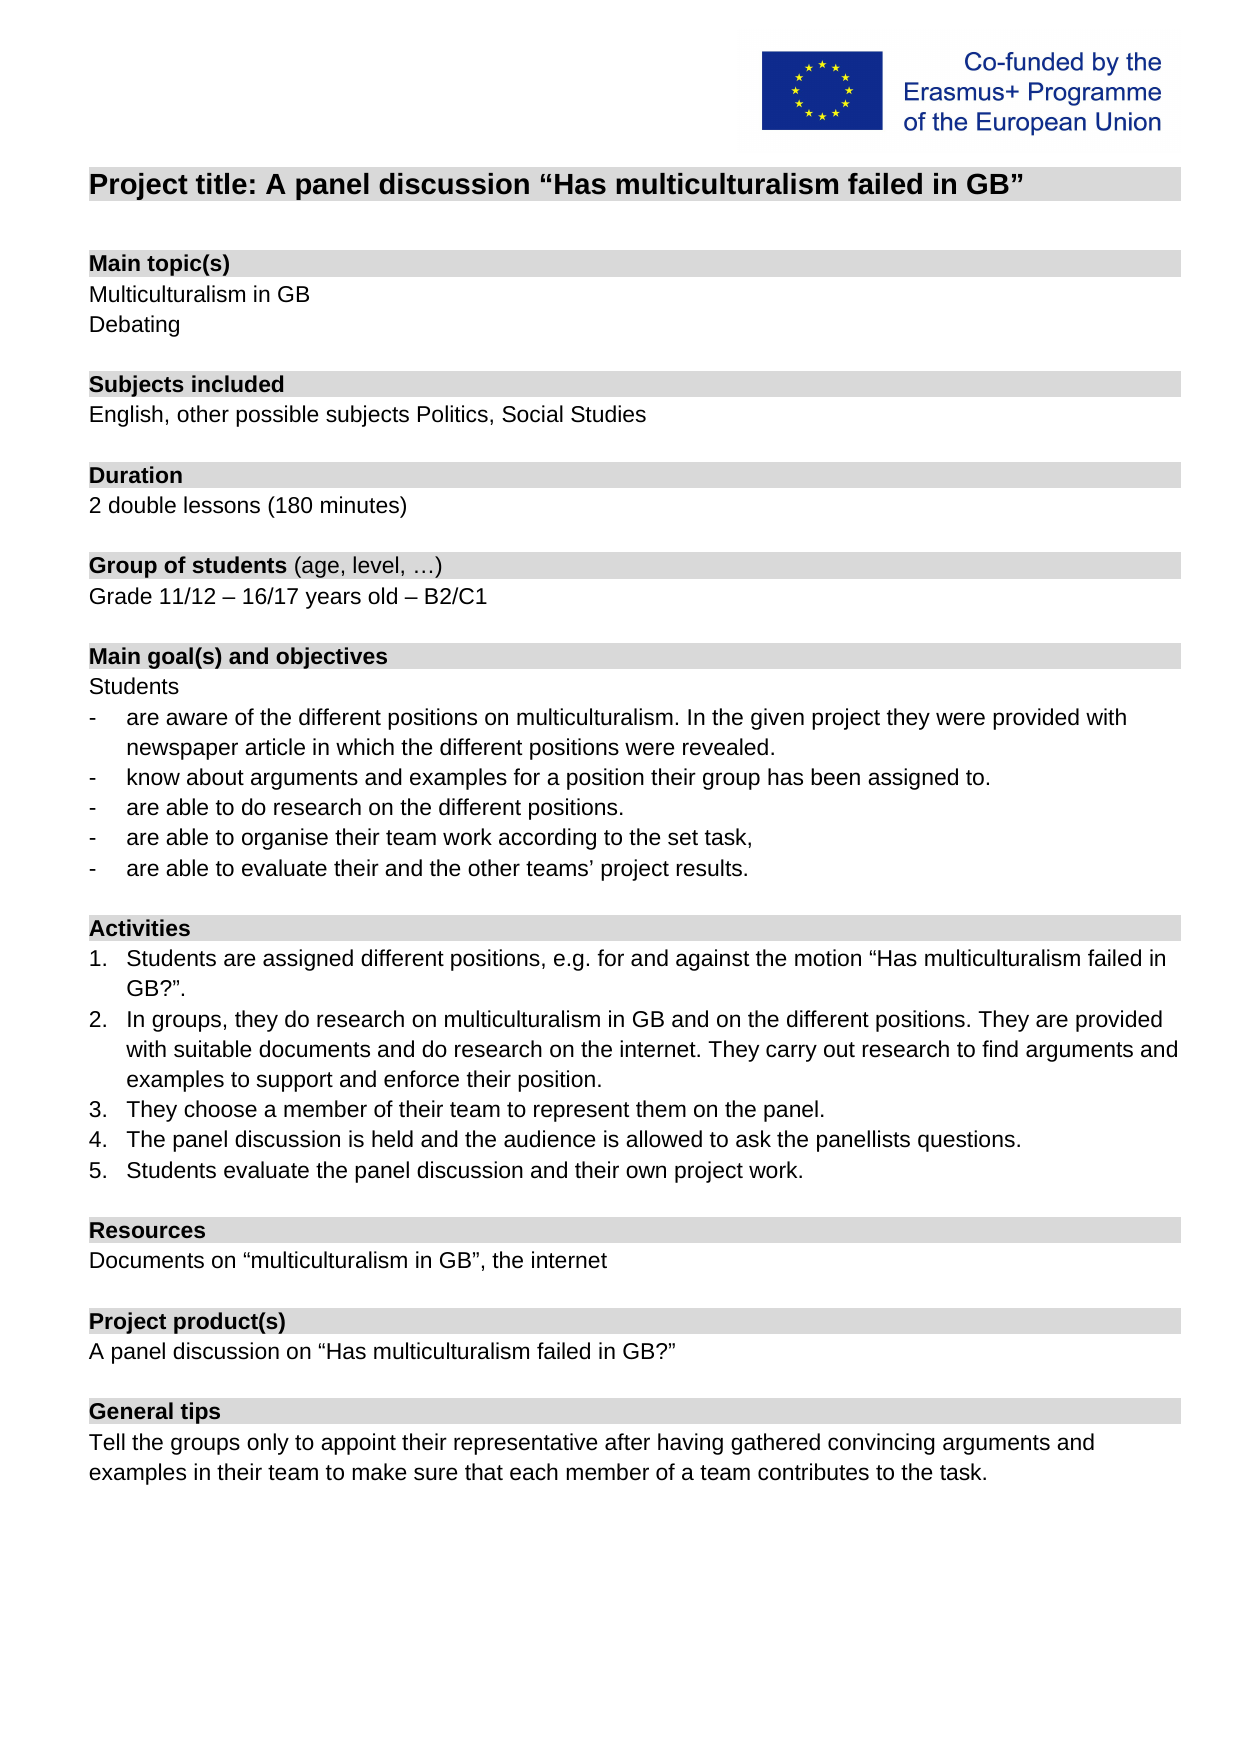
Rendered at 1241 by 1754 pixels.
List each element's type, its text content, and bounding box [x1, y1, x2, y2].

list are able to do research on the different positions. [89, 794, 1181, 820]
text Grade 11/12 – 16/17 years old – B2/C1 [89, 583, 1181, 609]
list are able to organise their team work according to the set task, [89, 824, 1181, 851]
list are able to evaluate their and the other teams’ project results. [89, 854, 1181, 881]
list know about arguments and examples for a position their group has been assigned to. [89, 764, 1181, 790]
text Students [89, 673, 1181, 699]
text Project title: A panel discussion “Has multiculturalism failed in GB” [89, 167, 1181, 201]
list In groups, they do research on multiculturalism in GB and on the different positions. They are provided with suitable documents and do research on the internet. They carry out research to find arguments and examples to support and enforce their position. [89, 1006, 1181, 1092]
text Tell the groups only to appoint their representative after having gathered convincing arguments and examples in their team to make sure that each member of a team contributes to the task. [89, 1428, 1181, 1485]
text Activities [89, 915, 1181, 941]
text Group of students (age, level, …) [89, 552, 1181, 579]
text Duration [89, 462, 1181, 488]
text Subjects included [89, 371, 1181, 397]
list Students evaluate the panel discussion and their own project work. [89, 1157, 1181, 1183]
text Documents on “multiculturalism in GB”, the internet [89, 1247, 1181, 1273]
text Multiculturalism in GB [89, 281, 1181, 307]
list They choose a member of their team to represent them on the panel. [89, 1096, 1181, 1122]
text Main goal(s) and objectives [89, 643, 1181, 669]
text 2 double lessons (180 minutes) [89, 492, 1181, 518]
text Resources [89, 1217, 1181, 1243]
text Debating [89, 311, 1181, 337]
text Project product(s) [89, 1308, 1181, 1334]
text A panel discussion on “Has multiculturalism failed in GB?” [89, 1338, 1181, 1364]
list are aware of the different positions on multiculturalism. In the given project they were provided with newspaper article in which the different positions were revealed. [89, 703, 1181, 760]
list The panel discussion is held and the audience is allowed to ask the panellists questions. [89, 1126, 1181, 1153]
list Students are assigned different positions, e.g. for and against the motion “Has multiculturalism failed in GB?”. [89, 945, 1181, 1002]
text General tips [89, 1398, 1181, 1424]
picture [737, 29, 1182, 153]
text Main topic(s) [89, 250, 1181, 277]
text English, other possible subjects Politics, Social Studies [89, 401, 1181, 428]
